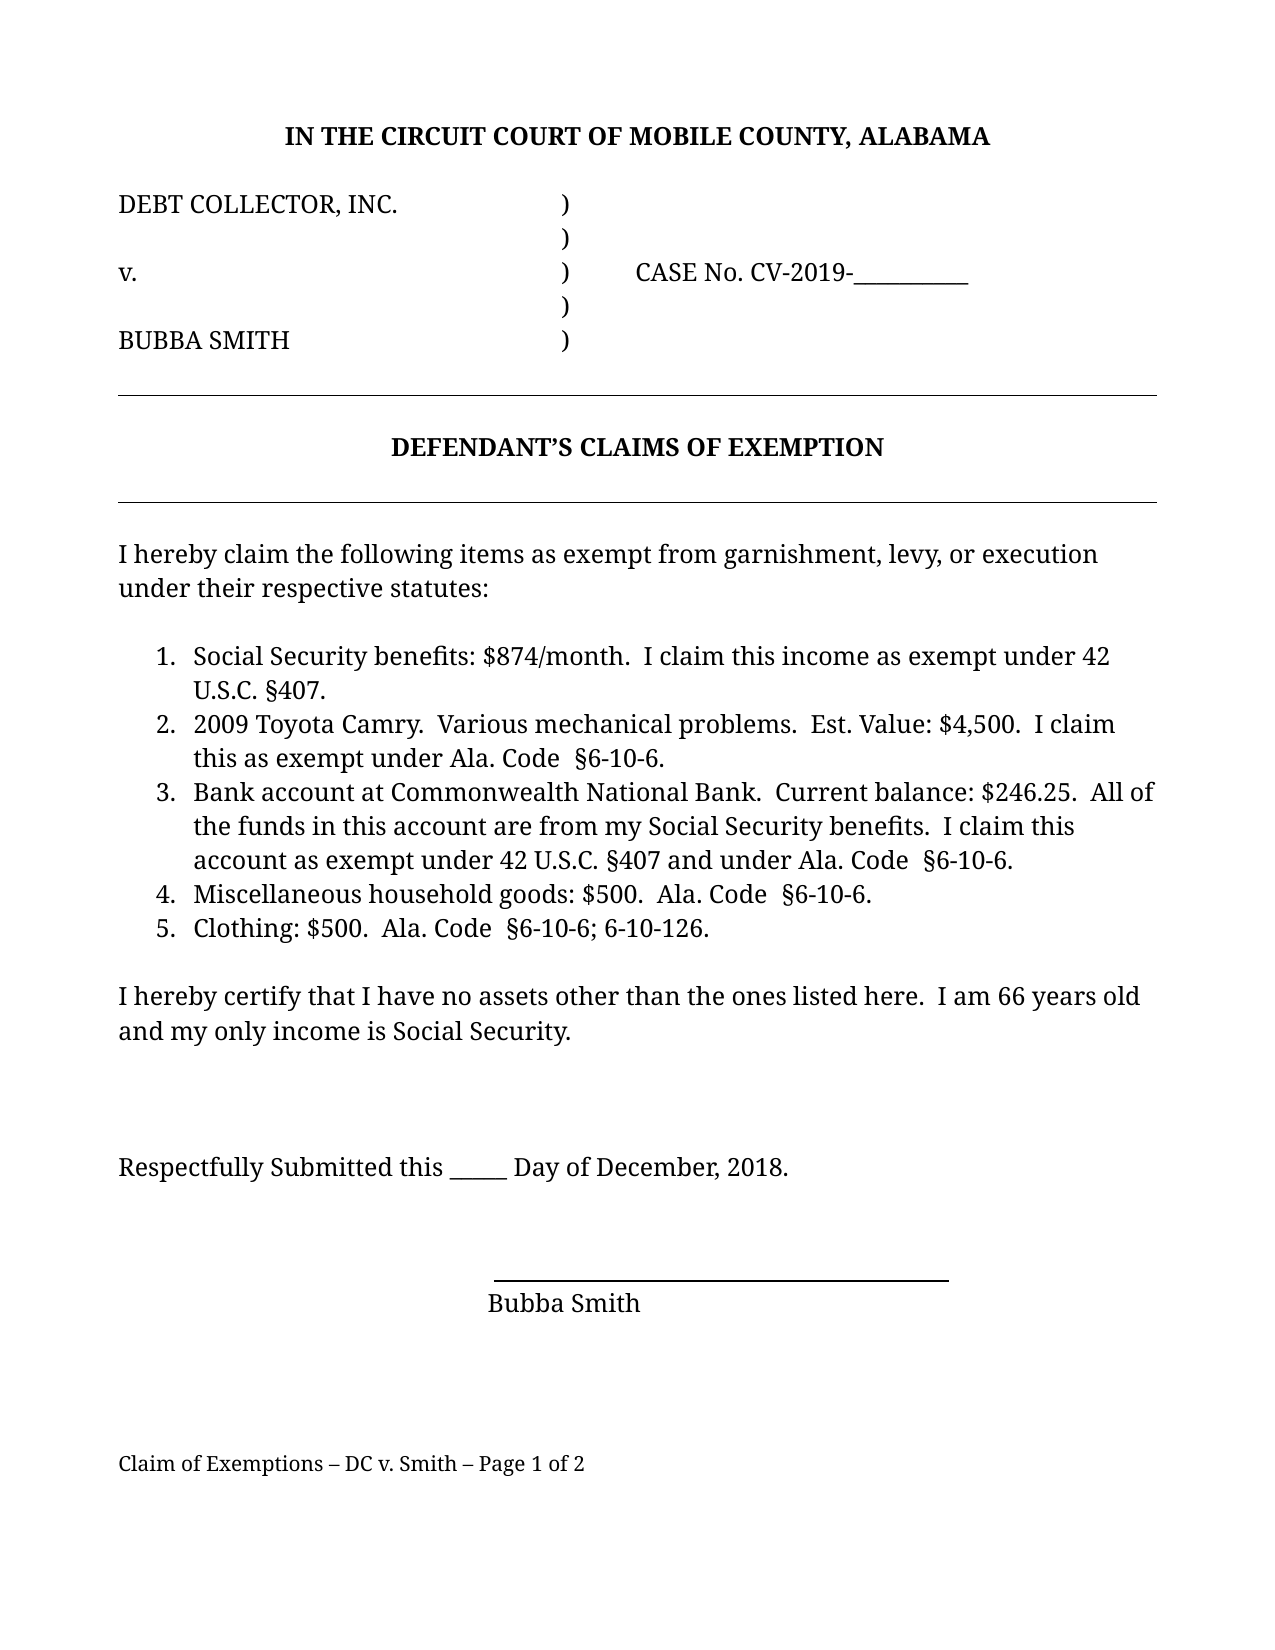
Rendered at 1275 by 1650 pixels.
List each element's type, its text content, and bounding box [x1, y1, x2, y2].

text ) [118, 220, 1157, 254]
list Miscellaneous household goods: $500. Ala. Code §6-10-6. [156, 877, 1157, 911]
text Bubba Smith [118, 1286, 1157, 1320]
list 2009 Toyota Camry. Various mechanical problems. Est. Value: $4,500. I claim this as exempt under Ala. Code §6-10-6. [156, 707, 1157, 775]
text I hereby claim the following items as exempt from garnishment, levy, or execution under their respective statutes: [118, 536, 1157, 604]
text DEBT COLLECTOR, INC. ) [118, 186, 1157, 220]
text ) [118, 288, 1157, 322]
text IN THE CIRCUIT COURT OF MOBILE COUNTY, ALABAMA [118, 118, 1157, 152]
text BUBBA SMITH ) [118, 322, 1157, 357]
list Bank account at Commonwealth National Bank. Current balance: $246.25. All of the funds in this account are from my Social Security benefits. I claim this account as exempt under 42 U.S.C. §407 and under Ala. Code §6-10-6. [156, 775, 1157, 877]
text I hereby certify that I have no assets other than the ones listed here. I am 66 years old and my only income is Social Security. [118, 979, 1157, 1047]
list Clothing: $500. Ala. Code §6-10-6; 6-10-126. [156, 911, 1157, 945]
text DEFENDANT’S CLAIMS OF EXEMPTION [118, 429, 1157, 463]
list Social Security benefits: $874/month. I claim this income as exempt under 42 U.S.C. §407. [156, 638, 1157, 707]
text Respectfully Submitted this _____ Day of December, 2018. [118, 1149, 1157, 1183]
text v. ) CASE No. CV-2019-__________ [118, 254, 1157, 288]
